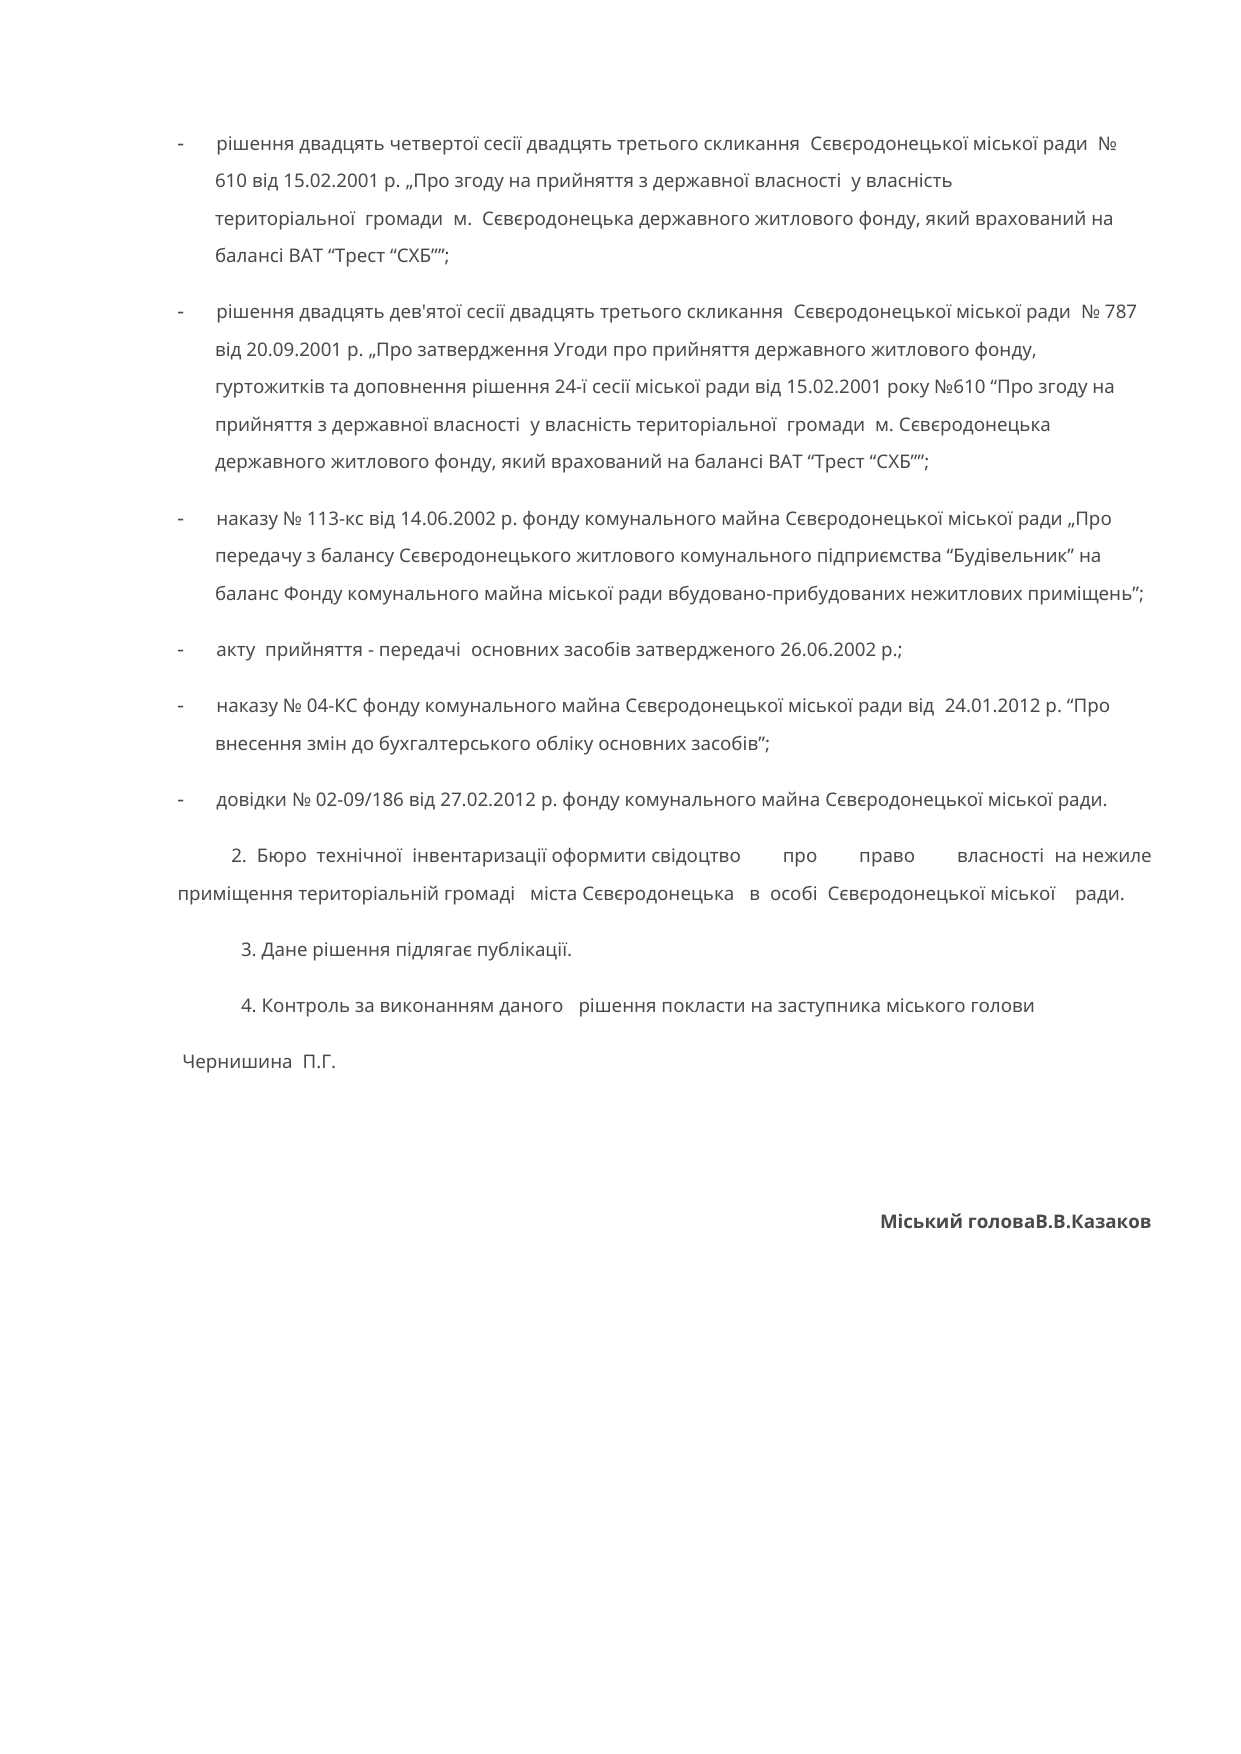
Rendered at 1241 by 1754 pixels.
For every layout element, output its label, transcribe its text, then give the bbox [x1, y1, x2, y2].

text  рішення двадцять четвертої сесії двадцять третього скликання Сєвєродонецької міської ради № 610 від 15.02.2001 р. „Про згоду на прийняття з державної власності у власність територіальної громади м. Сєвєродонецька державного житлового фонду, який врахований на балансі ВАТ “Трест “СХБ””; [177, 118, 1152, 268]
text  довідки № 02-09/186 від 27.02.2012 р. фонду комунального майна Сєвєродонецької міської ради. [177, 774, 1152, 812]
text  рішення двадцять дев'ятої сесії двадцять третього скликання Сєвєродонецької міської ради № 787 від 20.09.2001 р. „Про затвердження Угоди про прийняття державного житлового фонду, гуртожитків та доповнення рішення 24-ї сесії міської ради від 15.02.2001 року №610 “Про згоду на прийняття з державної власності у власність територіальної громади м. Сєвєродонецька державного житлового фонду, який врахований на балансі ВАТ “Трест “СХБ””; [177, 287, 1152, 474]
text Міський головаВ.В.Казаков [177, 1206, 1152, 1234]
text  акту прийняття - передачі основних засобів затвердженого 26.06.2002 р.; [177, 624, 1152, 662]
text 3. Дане рішення підлягає публікації. [177, 924, 1152, 962]
text Чернишина П.Г. [177, 1037, 1152, 1074]
text  наказу № 04-КС фонду комунального майна Сєвєродонецької міської ради від 24.01.2012 р. “Про внесення змін до бухгалтерського обліку основних засобів”; [177, 681, 1152, 756]
text 4. Контроль за виконанням даного рішення покласти на заступника міського голови [177, 981, 1152, 1018]
text  наказу № 113-кс від 14.06.2002 р. фонду комунального майна Сєвєродонецької міської ради „Про передачу з балансу Сєвєродонецького житлового комунального підприємства “Будівельник” на баланс Фонду комунального майна міської ради вбудовано-прибудованих нежитлових приміщень”; [177, 493, 1152, 606]
text 2. Бюро технічної інвентаризації оформити свідоцтво про право власності на нежиле приміщення територіальній громаді міста Сєвєродонецька в особі Сєвєродонецької міської ради. [177, 831, 1152, 906]
